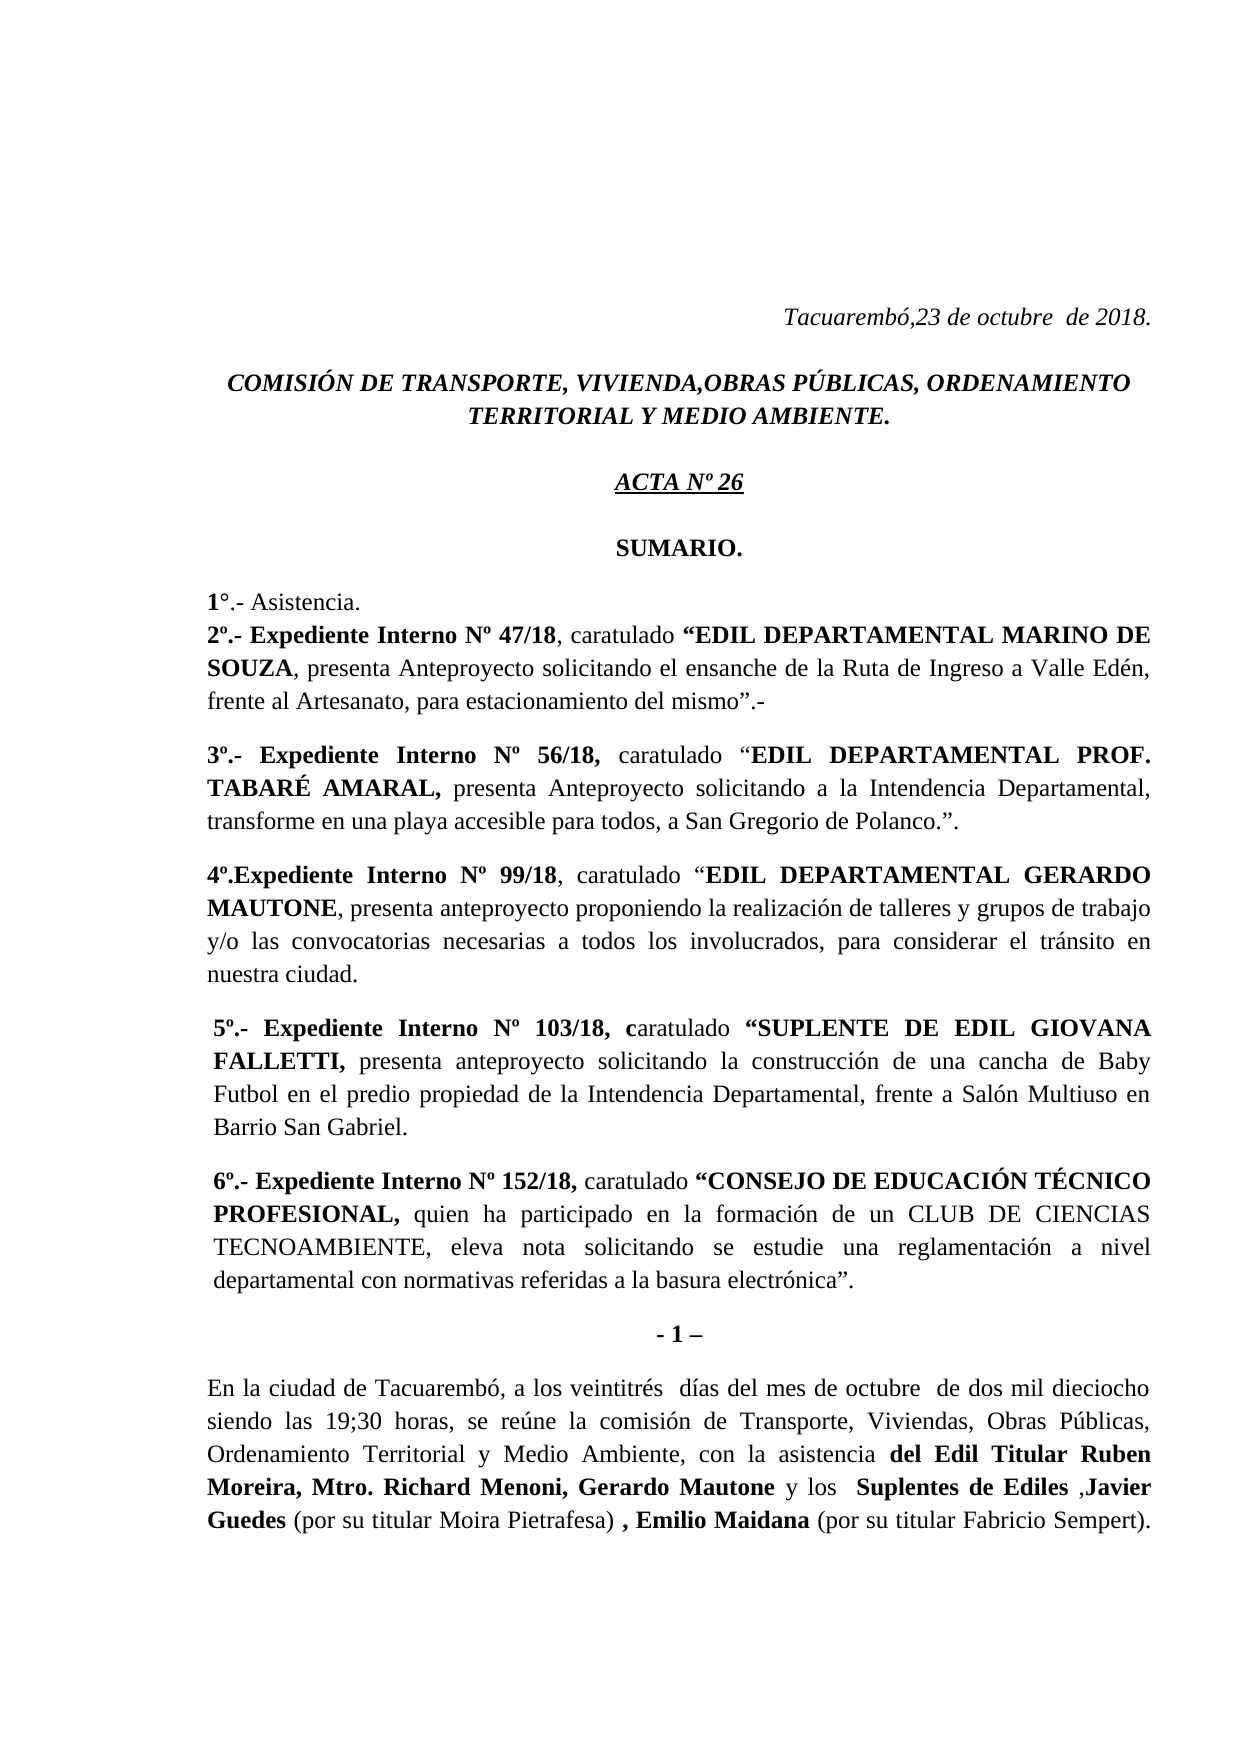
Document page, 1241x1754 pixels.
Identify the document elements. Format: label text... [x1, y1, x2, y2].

text 1°.- Asistencia. [207, 587, 1152, 616]
text 2º.- Expediente Interno Nº 47/18, caratulado “EDIL DEPARTAMENTAL MARINO DE SOUZA, presenta Anteproyecto solicitando el ensanche de la Ruta de Ingreso a Valle Edén, frente al Artesanato, para estacionamiento del mismo”.- [207, 620, 1152, 715]
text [207, 1373, 1152, 1533]
text - 1 – [207, 1319, 1152, 1348]
text 3º.- Expediente Interno Nº 56/18, caratulado “EDIL DEPARTAMENTAL PROF. TABARÉ AMARAL, presenta Anteproyecto solicitando a la Intendencia Departamental, transforme en una playa accesible para todos, a San Gregorio de Polanco.”. [207, 740, 1152, 835]
text 4º.Expediente Interno Nº 99/18, caratulado “EDIL DEPARTAMENTAL GERARDO MAUTONE, presenta anteproyecto proponiendo la realización de talleres y grupos de trabajo y/o las convocatorias necesarias a todos los involucrados, para considerar el tránsito en nuestra ciudad. [207, 860, 1152, 988]
text SUMARIO. [207, 533, 1152, 562]
text ACTA Nº 26 [207, 467, 1152, 496]
text 6º.- Expediente Interno Nº 152/18, caratulado “CONSEJO DE EDUCACIÓN TÉCNICO PROFESIONAL, quien ha participado en la formación de un CLUB DE CIENCIAS TECNOAMBIENTE, eleva nota solicitando se estudie una reglamentación a nivel departamental con normativas referidas a la basura electrónica”. [213, 1166, 1152, 1294]
text COMISIÓN DE TRANSPORTE, VIVIENDA,OBRAS PÚBLICAS, ORDENAMIENTO TERRITORIAL Y MEDIO AMBIENTE. [207, 368, 1152, 430]
text 5º.- Expediente Interno Nº 103/18, caratulado “SUPLENTE DE EDIL GIOVANA FALLETTI, presenta anteproyecto solicitando la construcción de una cancha de Baby Futbol en el predio propiedad de la Intendencia Departamental, frente a Salón Multiuso en Barrio San Gabriel. [213, 1013, 1152, 1141]
text Tacuarembó,23 de octubre de 2018. [207, 302, 1152, 331]
